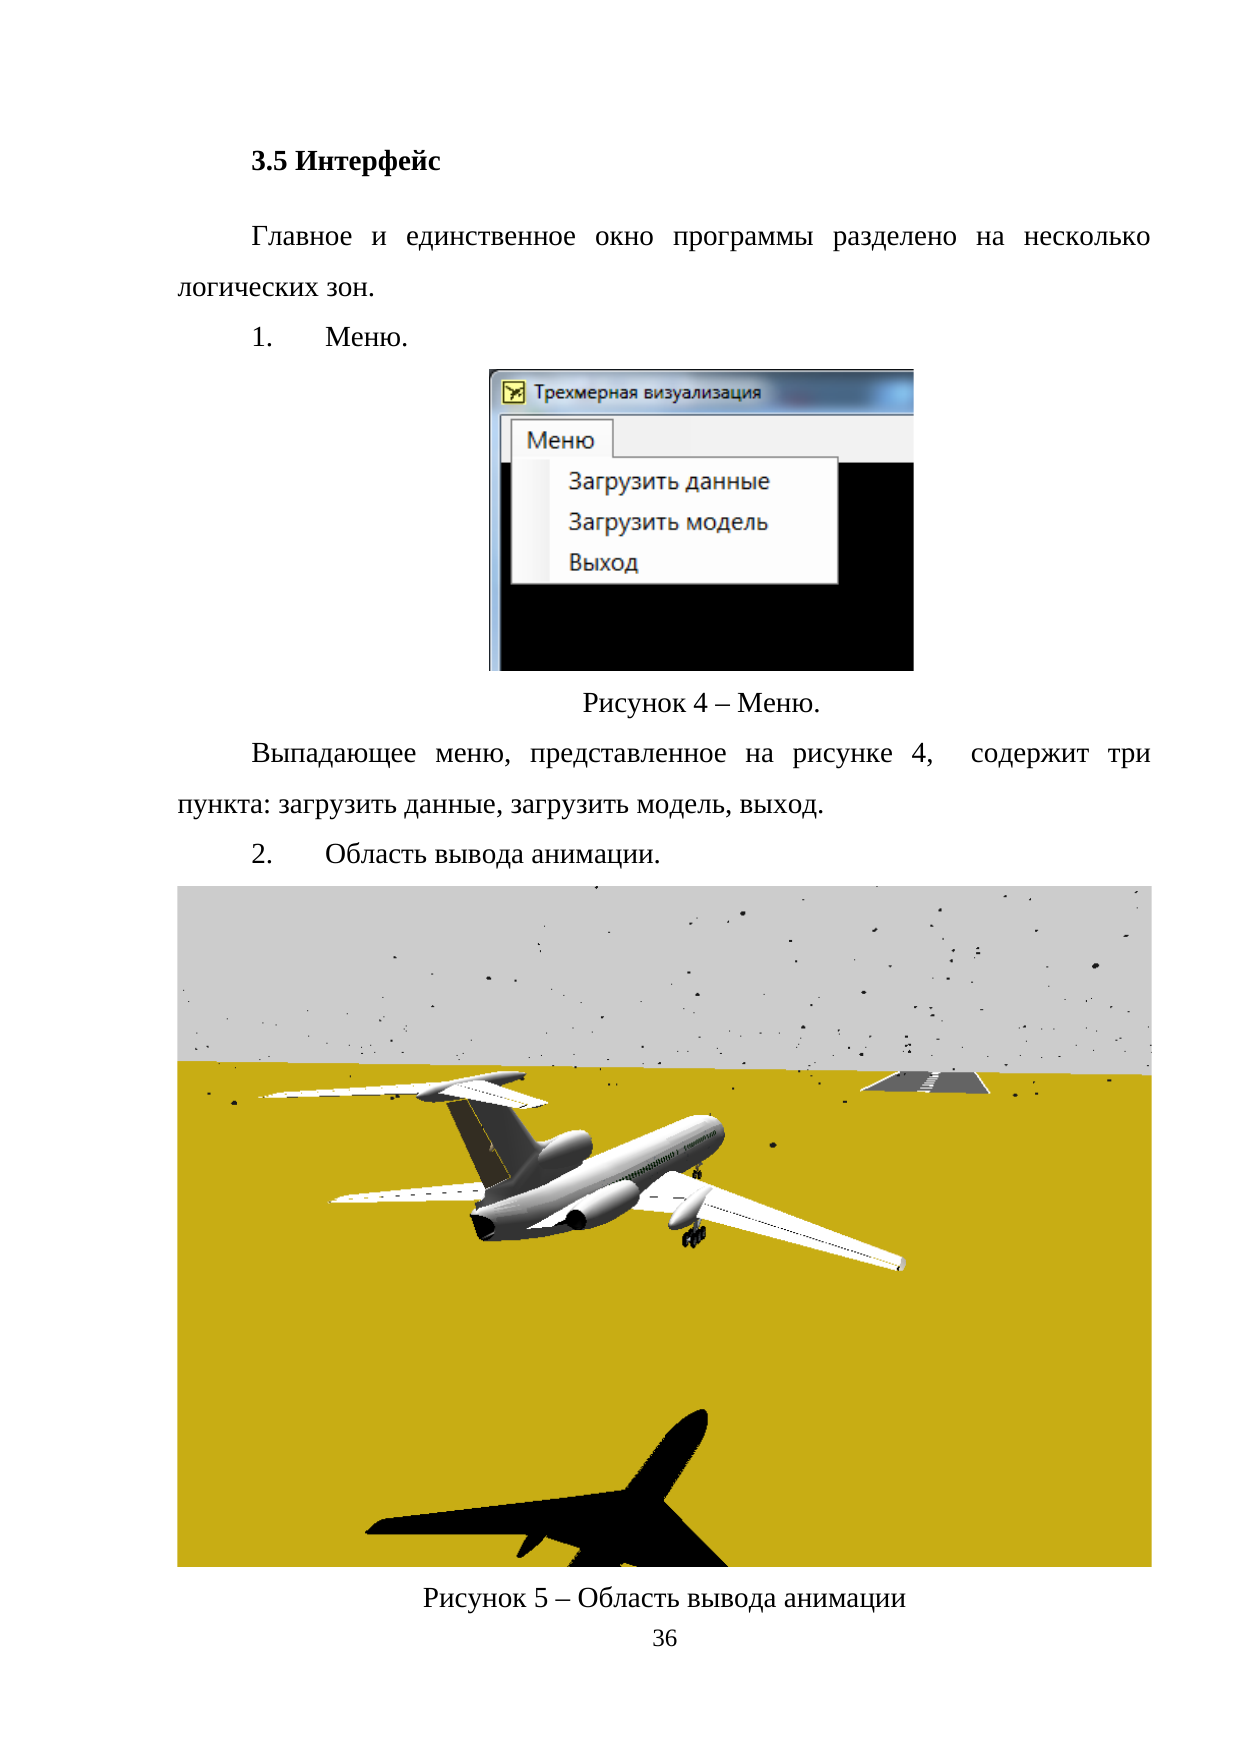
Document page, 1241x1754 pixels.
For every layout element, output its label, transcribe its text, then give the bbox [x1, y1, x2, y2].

text Рисунок 4 – Меню. [177, 685, 1152, 719]
picture [489, 369, 914, 671]
picture [177, 886, 1152, 1567]
list Область вывода анимации. [177, 836, 1152, 870]
list Меню. [177, 319, 1152, 353]
text Выпадающее меню, представленное на рисунке 4, содержит три пункта: загрузить данные, загрузить модель, выход. [177, 736, 1152, 819]
text Рисунок 5 – Область вывода анимации [177, 1581, 1152, 1614]
text Главное и единственное окно программы разделено на несколько логических зон. [177, 218, 1152, 302]
subtitle 3.5 Интерфейс [177, 143, 1152, 177]
